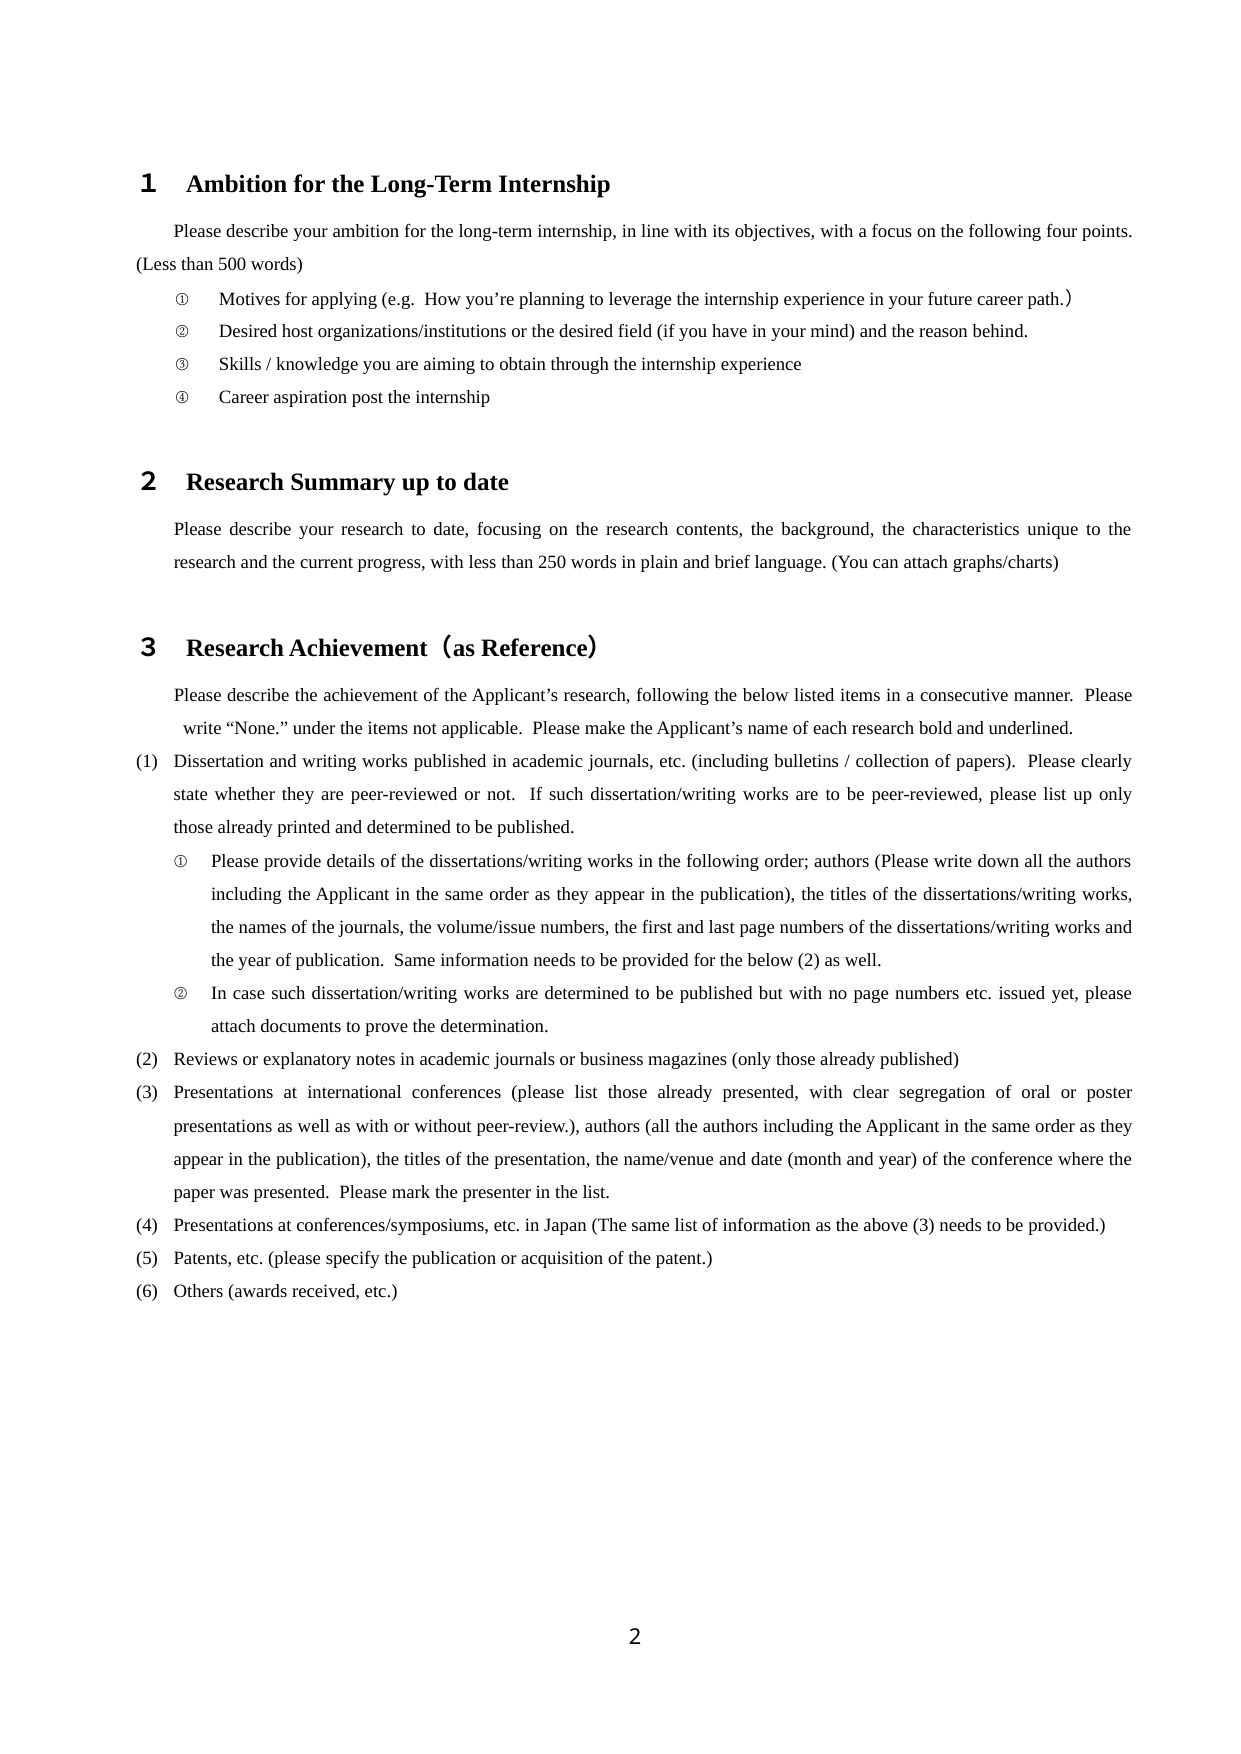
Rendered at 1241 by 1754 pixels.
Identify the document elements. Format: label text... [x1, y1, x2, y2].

text １ Ambition for the Long-Term Internship [136, 148, 1134, 214]
text ３ Research Achievement（as Reference） [136, 612, 1134, 678]
list Desired host organizations/institutions or the desired field (if you have in your mind) and the reason behind. [175, 314, 1134, 347]
list Dissertation and writing works published in academic journals, etc. (including bulletins / collection of papers). Please clearly state whether they are peer-reviewed or not. If such dissertation/writing works are to be peer-reviewed, please list up only those already printed and determined to be published. [136, 744, 1134, 844]
text Please describe your research to date, focusing on the research contents, the background, the characteristics unique to the research and the current progress, with less than 250 words in plain and brief language. (You can attach graphs/charts) [173, 513, 1134, 579]
list Skills / knowledge you are aiming to obtain through the internship experience [175, 347, 1134, 380]
list Presentations at conferences/symposiums, etc. in Japan (The same list of information as the above (3) needs to be provided.) [136, 1208, 1134, 1241]
list Career aspiration post the internship [175, 380, 1134, 413]
list Reviews or explanatory notes in academic journals or business magazines (only those already published) [136, 1043, 1134, 1076]
list Please provide details of the dissertations/writing works in the following order; authors (Please write down all the authors including the Applicant in the same order as they appear in the publication), the titles of the dissertations/writing works, the names of the journals, the volume/issue numbers, the first and last page numbers of the dissertations/writing works and the year of publication. Same information needs to be provided for the below (2) as well. [173, 844, 1134, 976]
list Motives for applying (e.g. How you’re planning to leverage the internship experience in your future career path.） [175, 281, 1134, 314]
text Please describe the achievement of the Applicant’s research, following the below listed items in a consecutive manner. Please write “None.” under the items not applicable. Please make the Applicant’s name of each research bold and underlined. [173, 678, 1134, 744]
text Please describe your ambition for the long-term internship, in line with its objectives, with a focus on the following four points. (Less than 500 words) [136, 214, 1134, 281]
list Presentations at international conferences (please list those already presented, with clear segregation of oral or poster presentations as well as with or without peer-review.), authors (all the authors including the Applicant in the same order as they appear in the publication), the titles of the presentation, the name/venue and date (month and year) of the conference where the paper was presented. Please mark the presenter in the list. [136, 1076, 1134, 1208]
list Patents, etc. (please specify the publication or acquisition of the patent.) [136, 1241, 1134, 1274]
list Others (awards received, etc.) [136, 1274, 1134, 1308]
text ２ Research Summary up to date [136, 446, 1134, 513]
list In case such dissertation/writing works are determined to be published but with no page numbers etc. issued yet, please attach documents to prove the determination. [173, 976, 1134, 1043]
